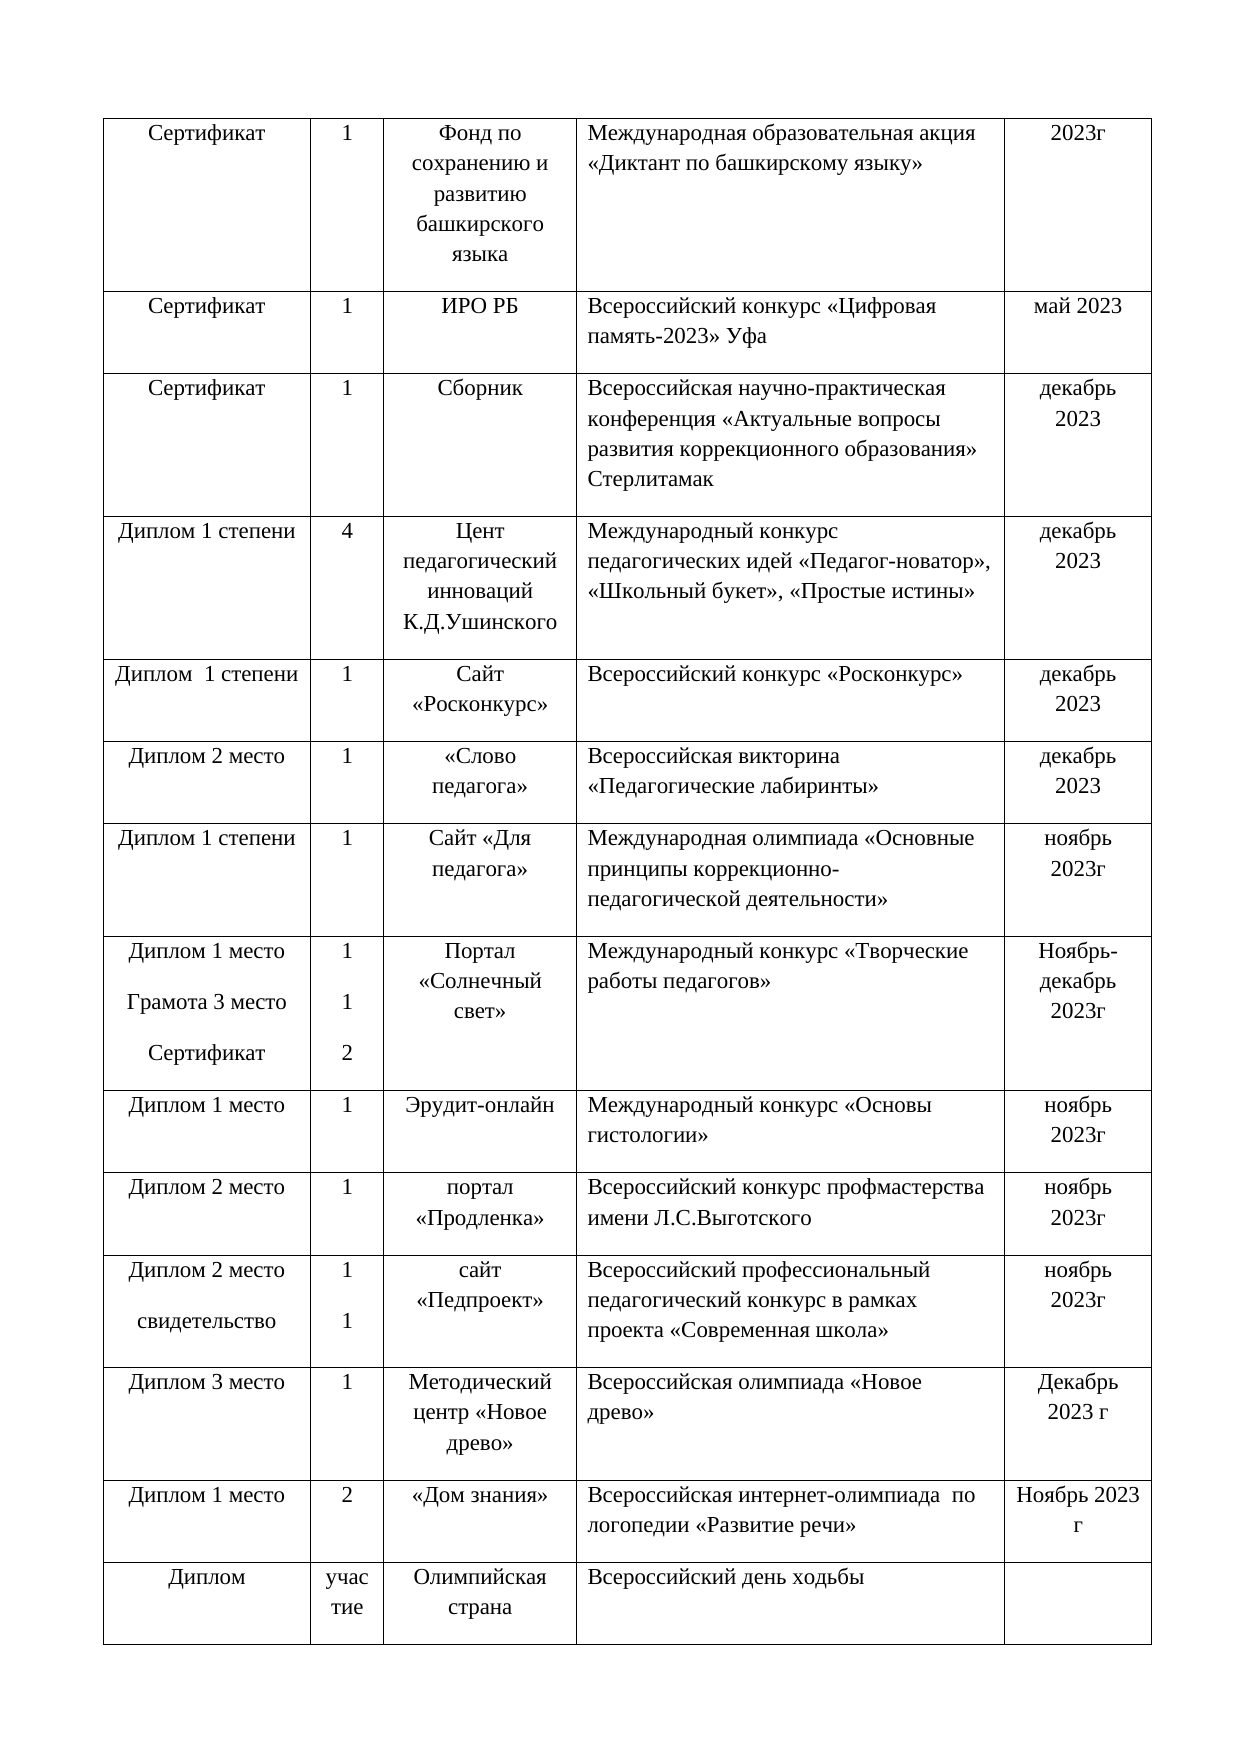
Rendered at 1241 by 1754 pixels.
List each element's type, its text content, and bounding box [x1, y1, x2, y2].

table_cell Диплом 2 место свидетельство [104, 1256, 310, 1367]
table_cell сайт «Педпроект» [384, 1256, 576, 1367]
table_cell Всероссийская научно-практическая конференция «Актуальные вопросы развития коррекционного образования» Стерлитамак [577, 374, 1004, 516]
table_cell Международный конкурс «Основы гистологии» [577, 1091, 1004, 1172]
table_cell [1005, 1563, 1151, 1644]
table_cell Международная олимпиада «Основные принципы коррекционно-педагогической деятельности» [577, 824, 1004, 936]
table_cell Всероссийская викторина «Педагогические лабиринты» [577, 742, 1004, 823]
table_cell 1 [311, 742, 383, 823]
table_cell Диплом [104, 1563, 310, 1644]
table_cell 1 [311, 1173, 383, 1254]
table_cell 1 [311, 824, 383, 936]
table_cell декабрь 2023 [1005, 517, 1151, 659]
table_cell Международная образовательная акция «Диктант по башкирскому языку» [577, 119, 1004, 291]
table_cell 1 [311, 119, 383, 291]
table_cell Диплом 1 место [104, 1481, 310, 1562]
table_cell Сертификат [104, 374, 310, 516]
table_cell Диплом 1 степени [104, 824, 310, 936]
table_cell Методический центр «Новое древо» [384, 1368, 576, 1479]
table_cell Сертификат [104, 292, 310, 373]
table_cell Диплом 1 степени [104, 517, 310, 659]
table_cell Декабрь 2023 г [1005, 1368, 1151, 1479]
table_cell Сайт «Для педагога» [384, 824, 576, 936]
table_cell Портал «Солнечный свет» [384, 937, 576, 1090]
table_cell ноябрь 2023г [1005, 1173, 1151, 1254]
table_cell Фонд по сохранению и развитию башкирского языка [384, 119, 576, 291]
table_cell Диплом 3 место [104, 1368, 310, 1479]
table_cell ноябрь 2023г [1005, 1256, 1151, 1367]
table_cell 1 1 [311, 1256, 383, 1367]
table_cell «Слово педагога» [384, 742, 576, 823]
table_cell Всероссийский конкурс «Росконкурс» [577, 660, 1004, 741]
table_cell 1 [311, 374, 383, 516]
table_cell 4 [311, 517, 383, 659]
table_cell Диплом 1 степени [104, 660, 310, 741]
table_cell Международный конкурс педагогических идей «Педагог-новатор», «Школьный букет», «Простые истины» [577, 517, 1004, 659]
table_cell Диплом 2 место [104, 1173, 310, 1254]
table_cell 1 1 2 [311, 937, 383, 1090]
table_cell ноябрь 2023г [1005, 824, 1151, 936]
table_cell Всероссийская интернет-олимпиада по логопедии «Развитие речи» [577, 1481, 1004, 1562]
table_cell Ноябрь-декабрь 2023г [1005, 937, 1151, 1090]
table_cell май 2023 [1005, 292, 1151, 373]
table_cell 2 [311, 1481, 383, 1562]
table_cell Эрудит-онлайн [384, 1091, 576, 1172]
table_cell декабрь 2023 [1005, 660, 1151, 741]
table_cell Олимпийская страна [384, 1563, 576, 1644]
table_cell Ноябрь 2023 г [1005, 1481, 1151, 1562]
table_cell Всероссийский день ходьбы [577, 1563, 1004, 1644]
table_cell Международный конкурс «Творческие работы педагогов» [577, 937, 1004, 1090]
table_cell Диплом 1 место [104, 1091, 310, 1172]
table_cell «Дом знания» [384, 1481, 576, 1562]
table_cell 1 [311, 660, 383, 741]
table_cell Всероссийский конкурс профмастерства имени Л.С.Выготского [577, 1173, 1004, 1254]
table_cell Сайт «Росконкурс» [384, 660, 576, 741]
table_cell 2023г [1005, 119, 1151, 291]
table_cell Диплом 1 место Грамота 3 место Сертификат [104, 937, 310, 1090]
table_cell 1 [311, 1091, 383, 1172]
table_cell ноябрь 2023г [1005, 1091, 1151, 1172]
table_cell Всероссийская олимпиада «Новое древо» [577, 1368, 1004, 1479]
table_cell Цент педагогический инноваций К.Д.Ушинского [384, 517, 576, 659]
table_cell Всероссийский конкурс «Цифровая память-2023» Уфа [577, 292, 1004, 373]
table_cell Всероссийский профессиональный педагогический конкурс в рамках проекта «Современная школа» [577, 1256, 1004, 1367]
table_cell декабрь 2023 [1005, 742, 1151, 823]
table_cell 1 [311, 292, 383, 373]
table_cell ИРО РБ [384, 292, 576, 373]
table_cell Диплом 2 место [104, 742, 310, 823]
table_cell 1 [311, 1368, 383, 1479]
table_cell Сертификат [104, 119, 310, 291]
table_cell участие [311, 1563, 383, 1644]
table_cell Сборник [384, 374, 576, 516]
table_cell декабрь 2023 [1005, 374, 1151, 516]
table_cell портал «Продленка» [384, 1173, 576, 1254]
